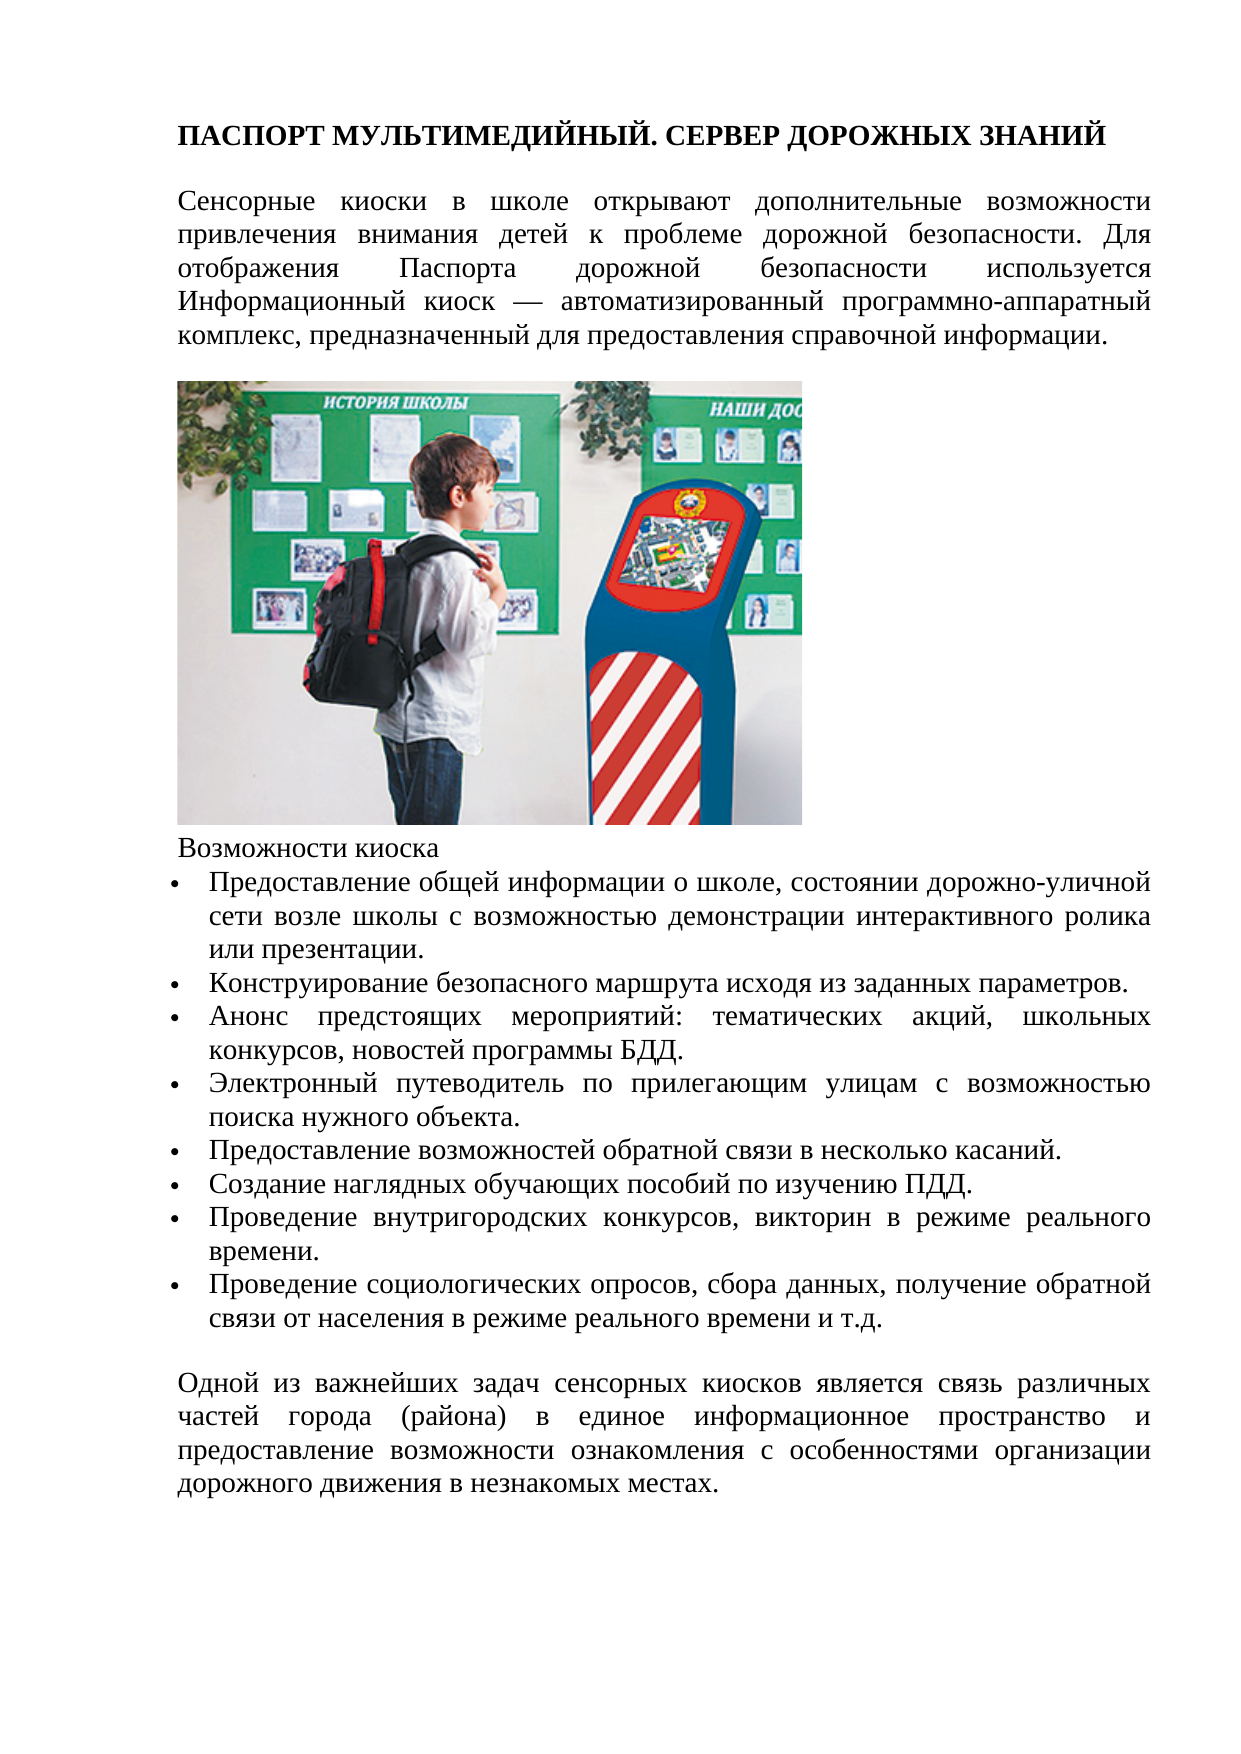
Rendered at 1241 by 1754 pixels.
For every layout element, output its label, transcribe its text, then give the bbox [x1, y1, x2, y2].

list Электронный путеводитель по прилегающим улицам с возможностью поиска нужного объекта. [171, 1065, 1152, 1132]
list Анонс предстоящих мероприятий: тематических акций, школьных конкурсов, новостей программы БДД. [171, 998, 1152, 1065]
list Создание наглядных обучающих пособий по изучению ПДД. [171, 1166, 1152, 1199]
text Сенсорные киоски в школе открывают дополнительные возможности привлечения внимания детей к проблеме дорожной безопасности. Для отображения Паспорта дорожной безопасности используется Информационный киоск — автоматизированный программно-аппаратный комплекс, предназначенный для предоставления справочной информации. [177, 183, 1152, 351]
picture [177, 381, 803, 825]
list Предоставление общей информации о школе, состоянии дорожно-уличной сети возле школы с возможностью демонстрации интерактивного ролика или презентации. [171, 864, 1152, 965]
list Конструирование безопасного маршрута исходя из заданных параметров. [171, 965, 1152, 998]
list Предоставление возможностей обратной связи в несколько касаний. [171, 1132, 1152, 1166]
list Проведение социологических опросов, сбора данных, получение обратной связи от населения в режиме реального времени и т.д. [171, 1267, 1152, 1334]
list Проведение внутригородских конкурсов, викторин в режиме реального времени. [171, 1199, 1152, 1267]
text Одной из важнейших задач сенсорных киосков является связь различных частей города (района) в единое информационное пространство и предоставление возможности ознакомления с особенностями организации дорожного движения в незнакомых местах. [177, 1365, 1152, 1499]
text ПАСПОРТ МУЛЬТИМЕДИЙНЫЙ. СЕРВЕР ДОРОЖНЫХ ЗНАНИЙ [177, 118, 1152, 152]
